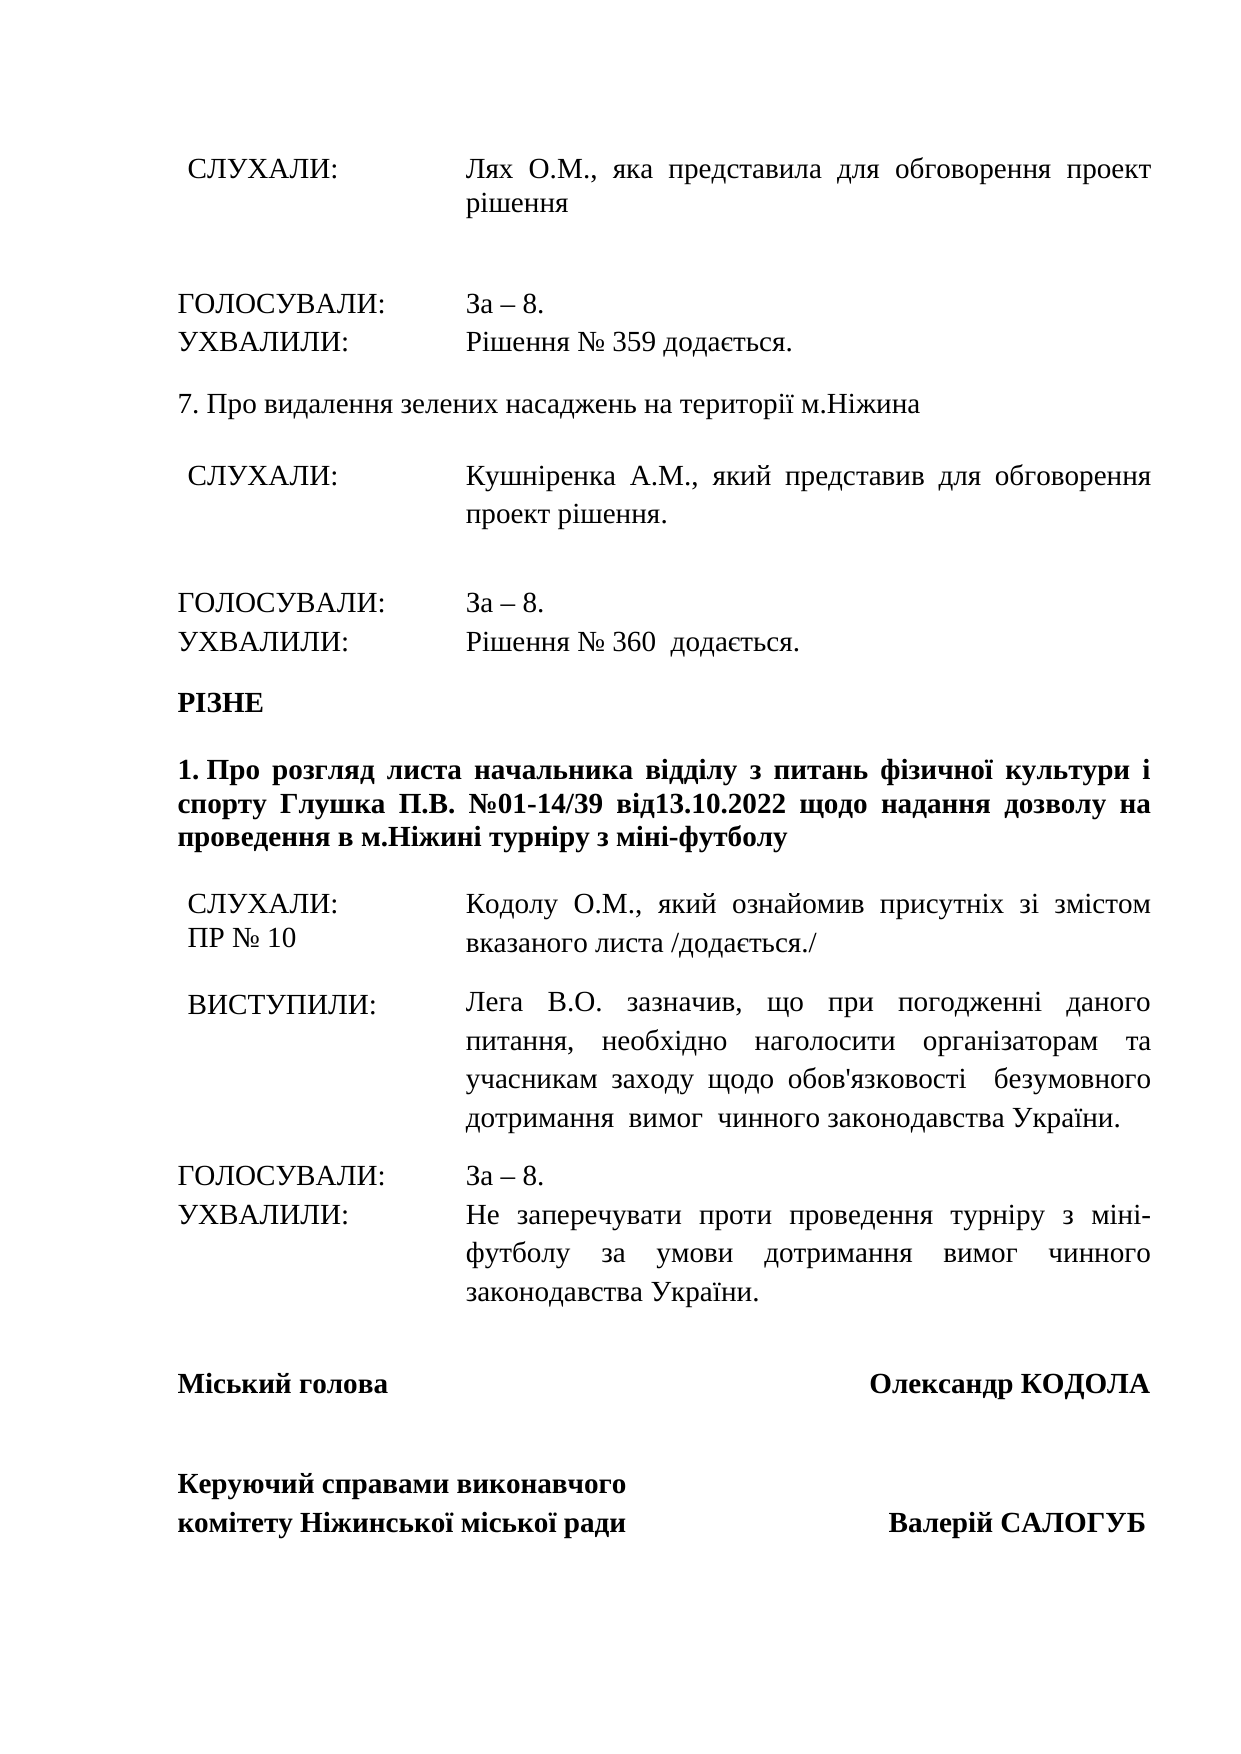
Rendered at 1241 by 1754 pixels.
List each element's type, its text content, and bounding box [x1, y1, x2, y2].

table_header Кодолу О.М., який ознайомив присутніх зі змістом вказаного листа /додається./ Лега В.О. зазначив, що при погодженні даного питання, необхідно наголосити організаторам та учасникам заходу щодо обов'язковості безумовного дотримання вимог чинного законодавства України. [454, 887, 1163, 1158]
text комітету Ніжинської міської ради Валерій САЛОГУБ [177, 1505, 1152, 1539]
table_cell ГОЛОСУВАЛИ: [176, 585, 454, 624]
text Міський голова Олександр КОДОЛА [177, 1366, 1152, 1399]
text РІЗНЕ [177, 685, 1152, 719]
list Про розгляд листа начальника відділу з питань фізичної культури і спорту Глушка П.В. №01-14/39 від13.10.2022 щодо надання дозволу на проведення в м.Ніжині турніру з міні-футболу [177, 752, 1152, 853]
list Про видалення зелених насаджень на території м.Ніжина [177, 386, 1152, 419]
table_cell УХВАЛИЛИ: [176, 1197, 454, 1332]
table_header Лях О.М., яка представила для обговорення проект рішення [454, 152, 1163, 286]
table_header СЛУХАЛИ: ПР № 10 ВИСТУПИЛИ: [176, 887, 454, 1158]
table_cell УХВАЛИЛИ: [176, 624, 454, 685]
table_cell За – 8. [454, 1159, 1163, 1197]
table_cell ГОЛОСУВАЛИ: [176, 1159, 454, 1197]
table_header Кушніренка А.М., який представив для обговорення проект рішення. [454, 458, 1163, 585]
text Керуючий справами виконавчого [177, 1467, 1152, 1500]
table_header СЛУХАЛИ: [176, 458, 454, 585]
table_cell Не заперечувати проти проведення турніру з міні-футболу за умови дотримання вимог чинного законодавства України. [454, 1197, 1163, 1332]
table_cell УХВАЛИЛИ: [176, 325, 454, 386]
table_header СЛУХАЛИ: [176, 152, 454, 286]
table_cell ГОЛОСУВАЛИ: [176, 286, 454, 324]
table_cell Рішення № 360 додається. [454, 624, 1163, 685]
table_cell За – 8. [454, 585, 1163, 624]
table_cell Рішення № 359 додається. [454, 325, 1163, 386]
table_cell За – 8. [454, 286, 1163, 324]
